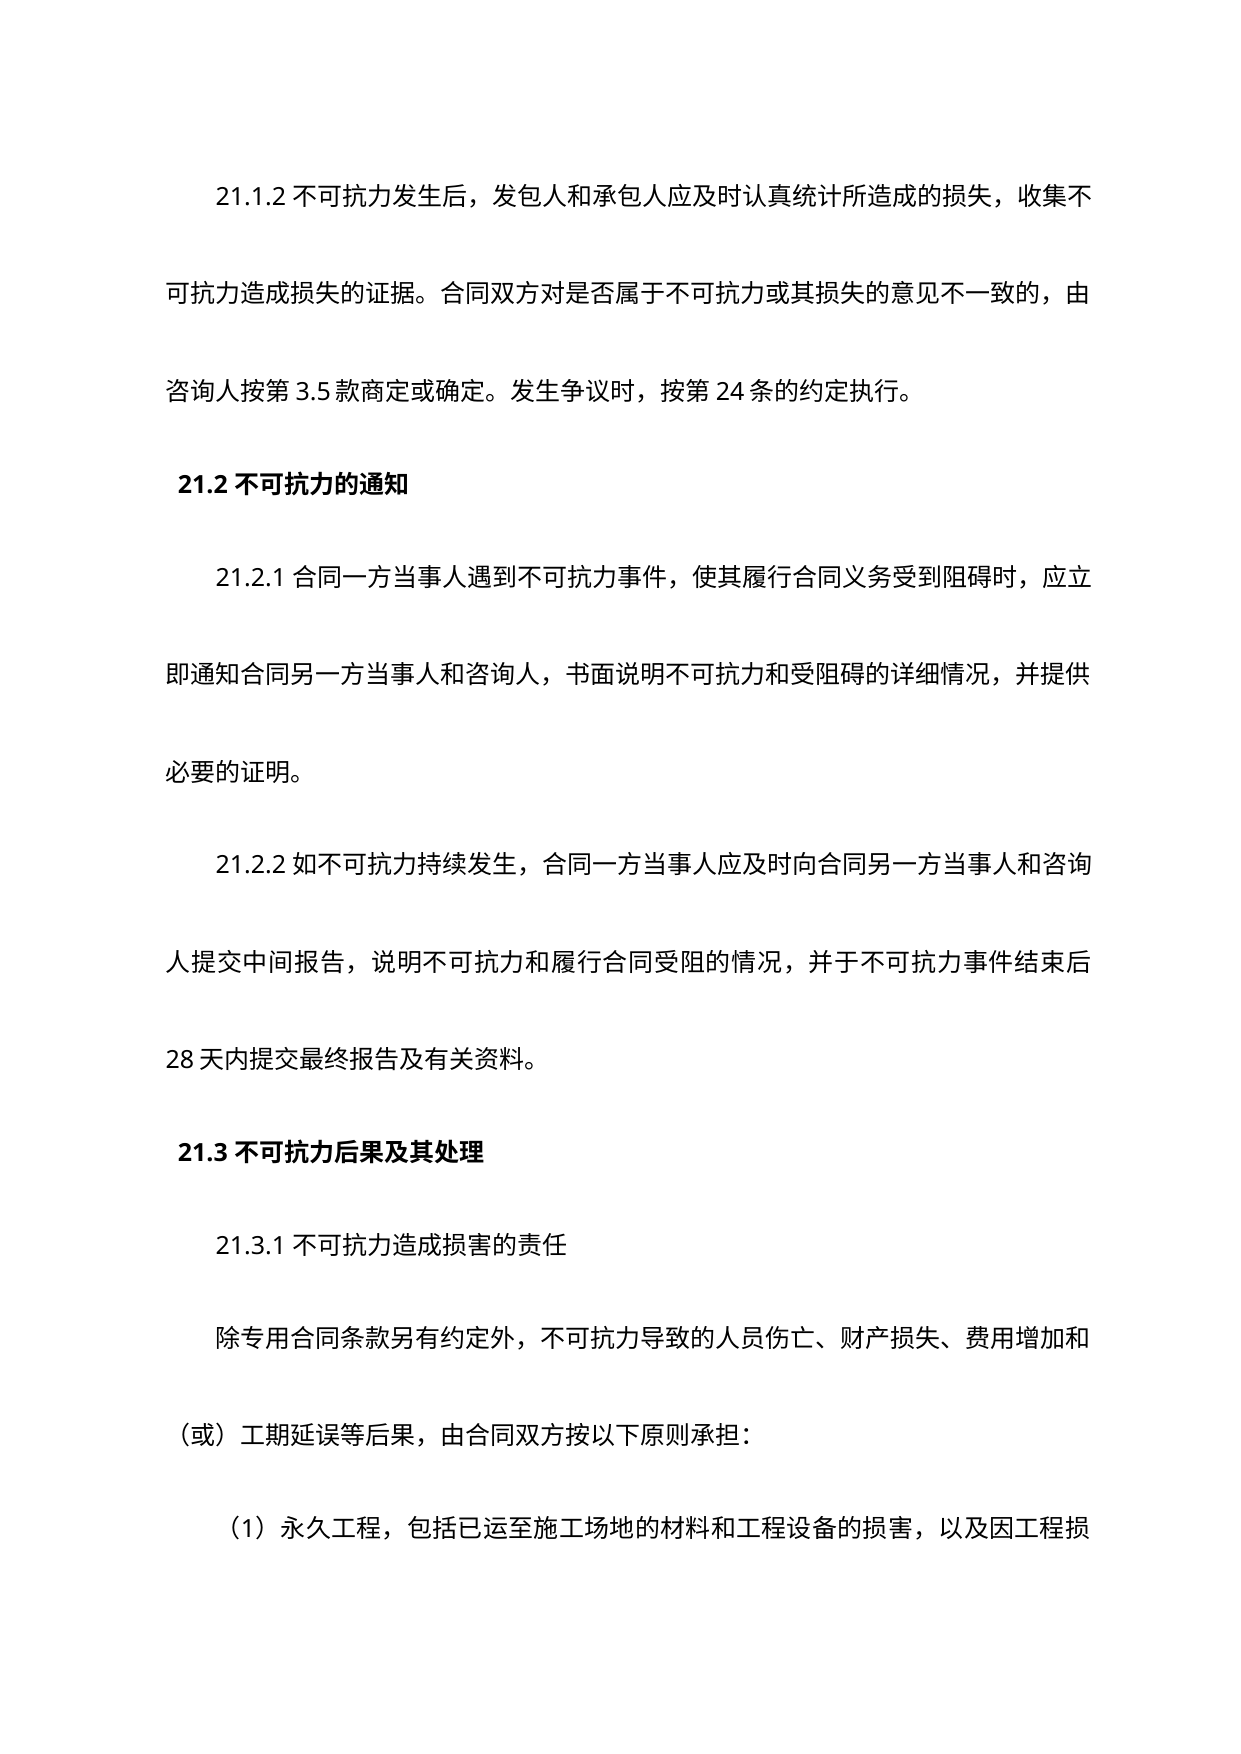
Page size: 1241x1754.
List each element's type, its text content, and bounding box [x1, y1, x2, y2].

text 21.1.2 不可抗力发生后，发包人和承包人应及时认真统计所造成的损失，收集不可抗力造成损失的证据。合同双方对是否属于不可抗力或其损失的意见不一致的，由咨询人按第3.5款商定或确定。发生争议时，按第24条的约定执行。 [165, 162, 1093, 422]
text 21.2.2 如不可抗力持续发生，合同一方当事人应及时向合同另一方当事人和咨询人提交中间报告，说明不可抗力和履行合同受阻的情况，并于不可抗力事件结束后28天内提交最终报告及有关资料。 [165, 830, 1093, 1090]
text 21.3.1 不可抗力造成损害的责任 [165, 1211, 1093, 1276]
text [165, 1494, 1093, 1559]
text 除专用合同条款另有约定外，不可抗力导致的人员伤亡、财产损失、费用增加和（或）工期延误等后果，由合同双方按以下原则承担： [165, 1304, 1093, 1466]
subtitle 21.3 不可抗力后果及其处理 [165, 1118, 1093, 1183]
subtitle 21.2 不可抗力的通知 [165, 450, 1093, 515]
text 21.2.1 合同一方当事人遇到不可抗力事件，使其履行合同义务受到阻碍时，应立即通知合同另一方当事人和咨询人，书面说明不可抗力和受阻碍的详细情况，并提供必要的证明。 [165, 543, 1093, 803]
